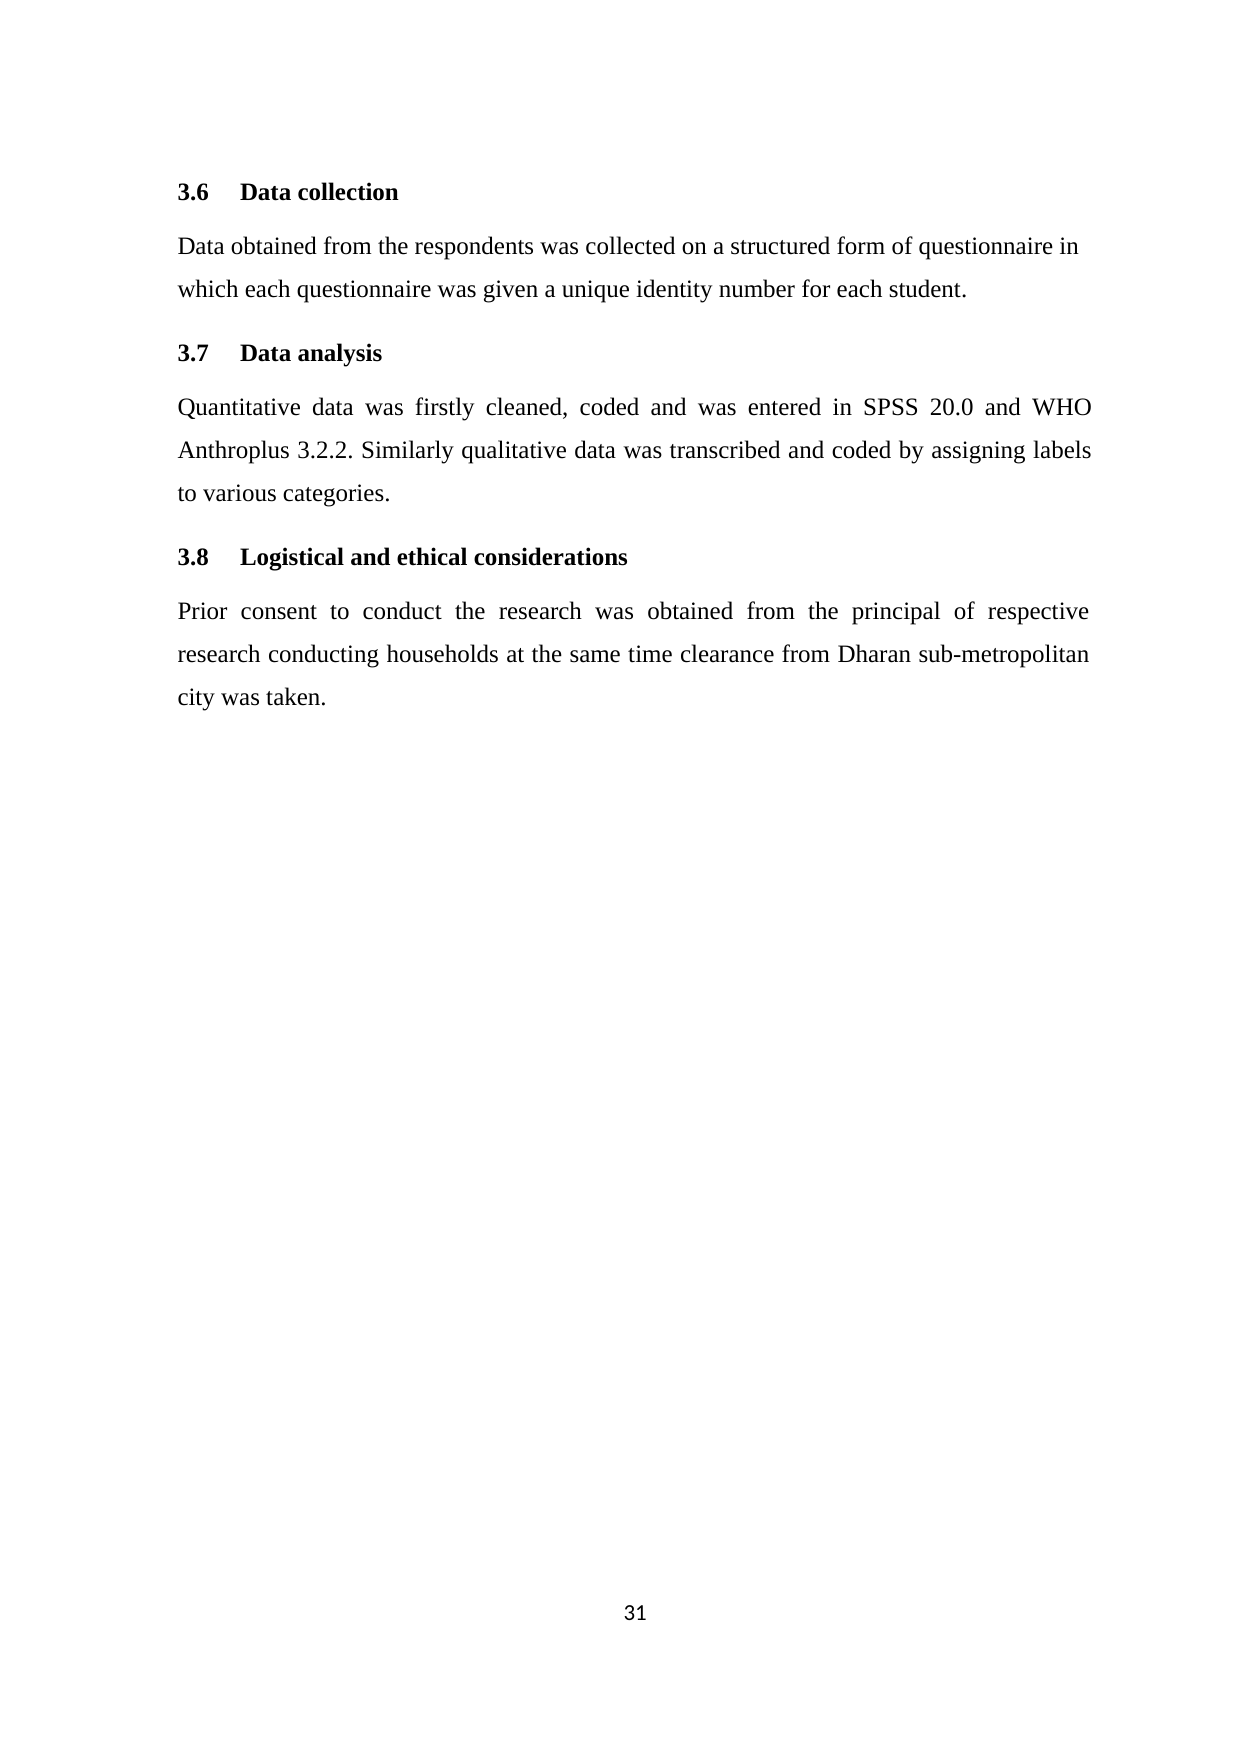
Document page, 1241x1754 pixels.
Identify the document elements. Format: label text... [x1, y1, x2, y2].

text Prior consent to conduct the research was obtained from the principal of respective research conducting households at the same time clearance from Dharan sub-metropolitan city was taken. [177, 596, 1090, 711]
subtitle 3.8 Logistical and ethical considerations [177, 542, 1092, 571]
text Quantitative data was firstly cleaned, coded and was entered in SPSS 20.0 and WHO Anthroplus 3.2.2. Similarly qualitative data was transcribed and coded by assigning labels to various categories. [177, 392, 1092, 507]
text Data obtained from the respondents was collected on a structured form of questionnaire in which each questionnaire was given a unique identity number for each student. [177, 231, 1090, 303]
subtitle 3.6 Data collection [177, 177, 1092, 206]
subtitle 3.7 Data analysis [177, 338, 1092, 367]
